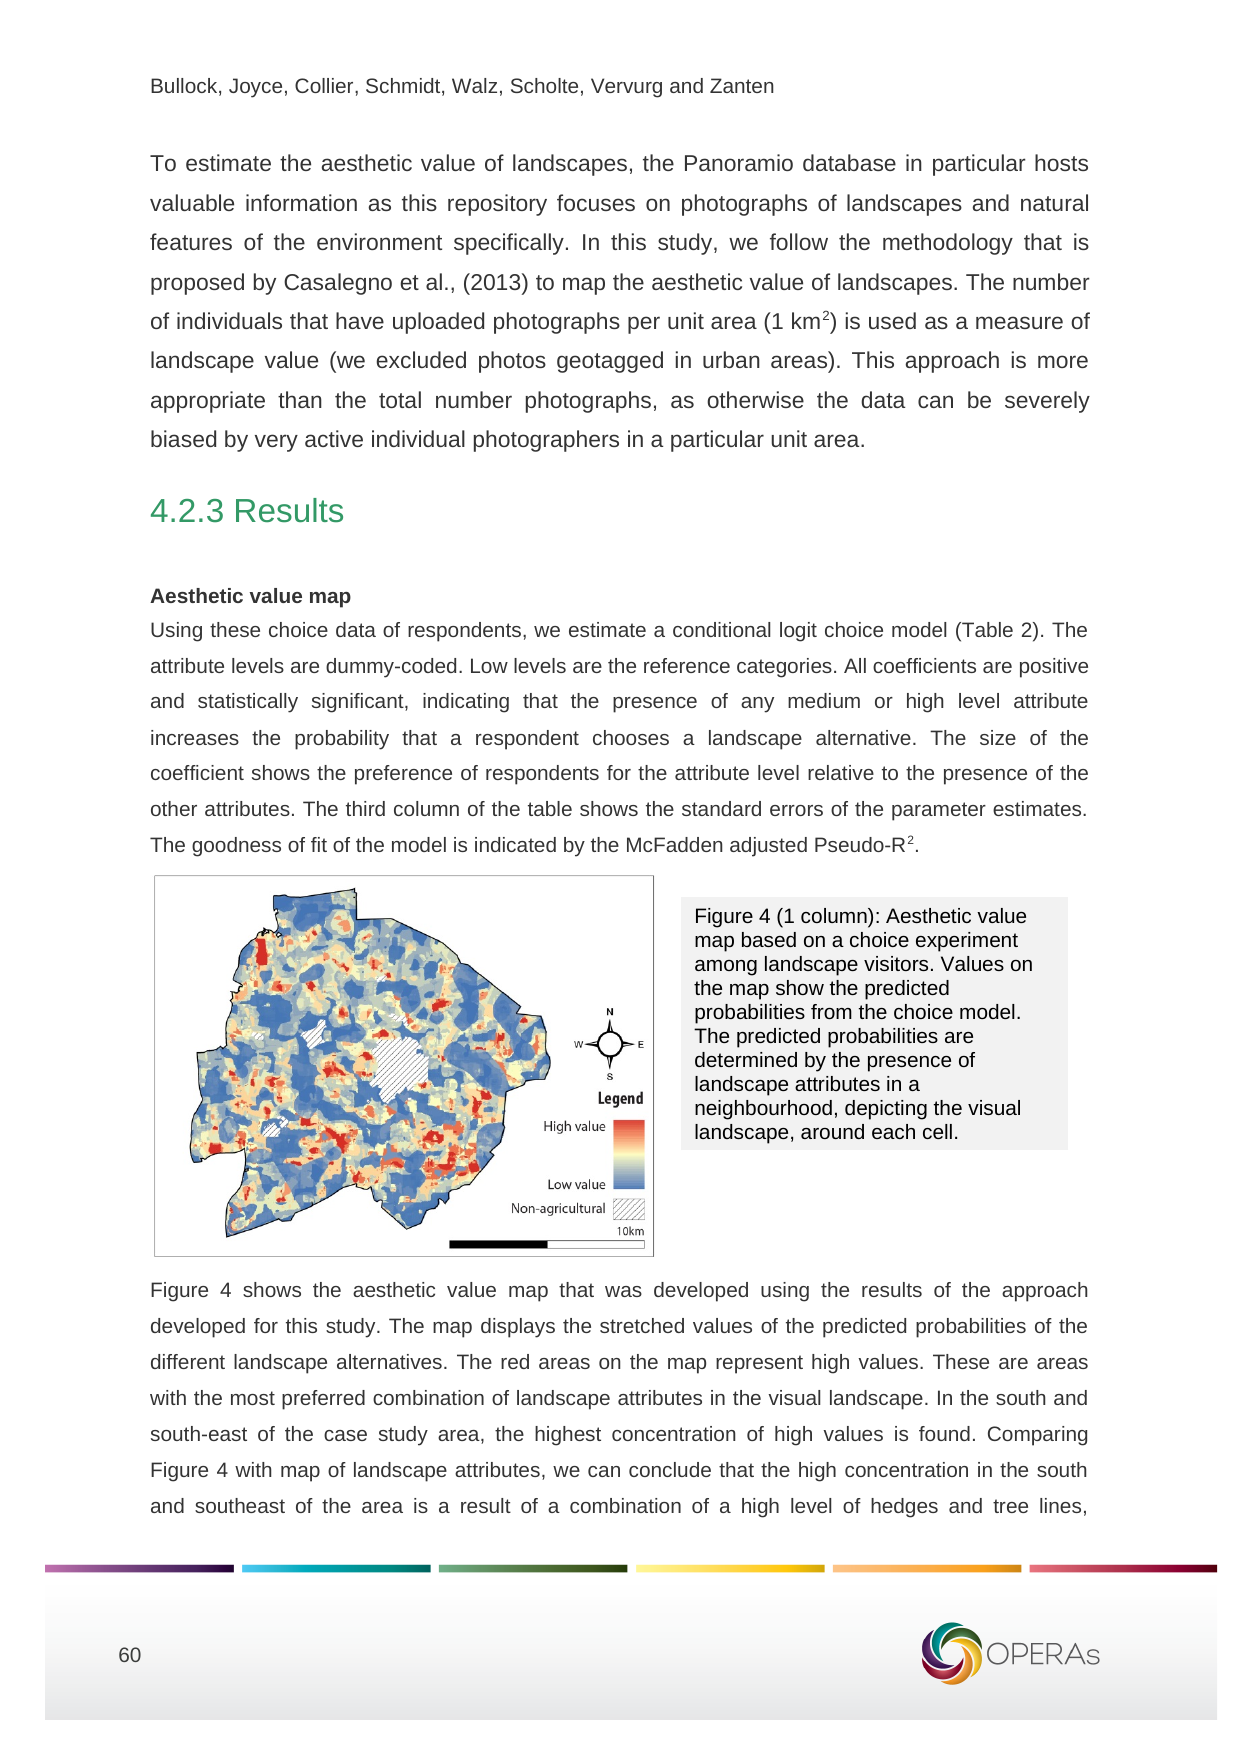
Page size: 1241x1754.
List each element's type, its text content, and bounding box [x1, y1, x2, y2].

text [150, 150, 1090, 453]
picture [150, 873, 657, 1261]
subtitle 4.2.3 Results [150, 491, 1090, 529]
picture [45, 1564, 1218, 1720]
text Using these choice data of respondents, we estimate a conditional logit choice model (Table 2). The attribute levels are dummy-coded. Low levels are the reference categories. All coefficients are positive and statistically significant, indicating that the presence of any medium or high level attribute increases the probability that a respondent chooses a landscape alternative. The size of the coefficient shows the preference of respondents for the attribute level relative to the presence of the other attributes. The third column of the table shows the standard errors of the parameter estimates. The goodness of fit of the model is indicated by the McFadden adjusted Pseudo-R2. [150, 617, 1090, 857]
text Aesthetic value map [150, 583, 1090, 607]
